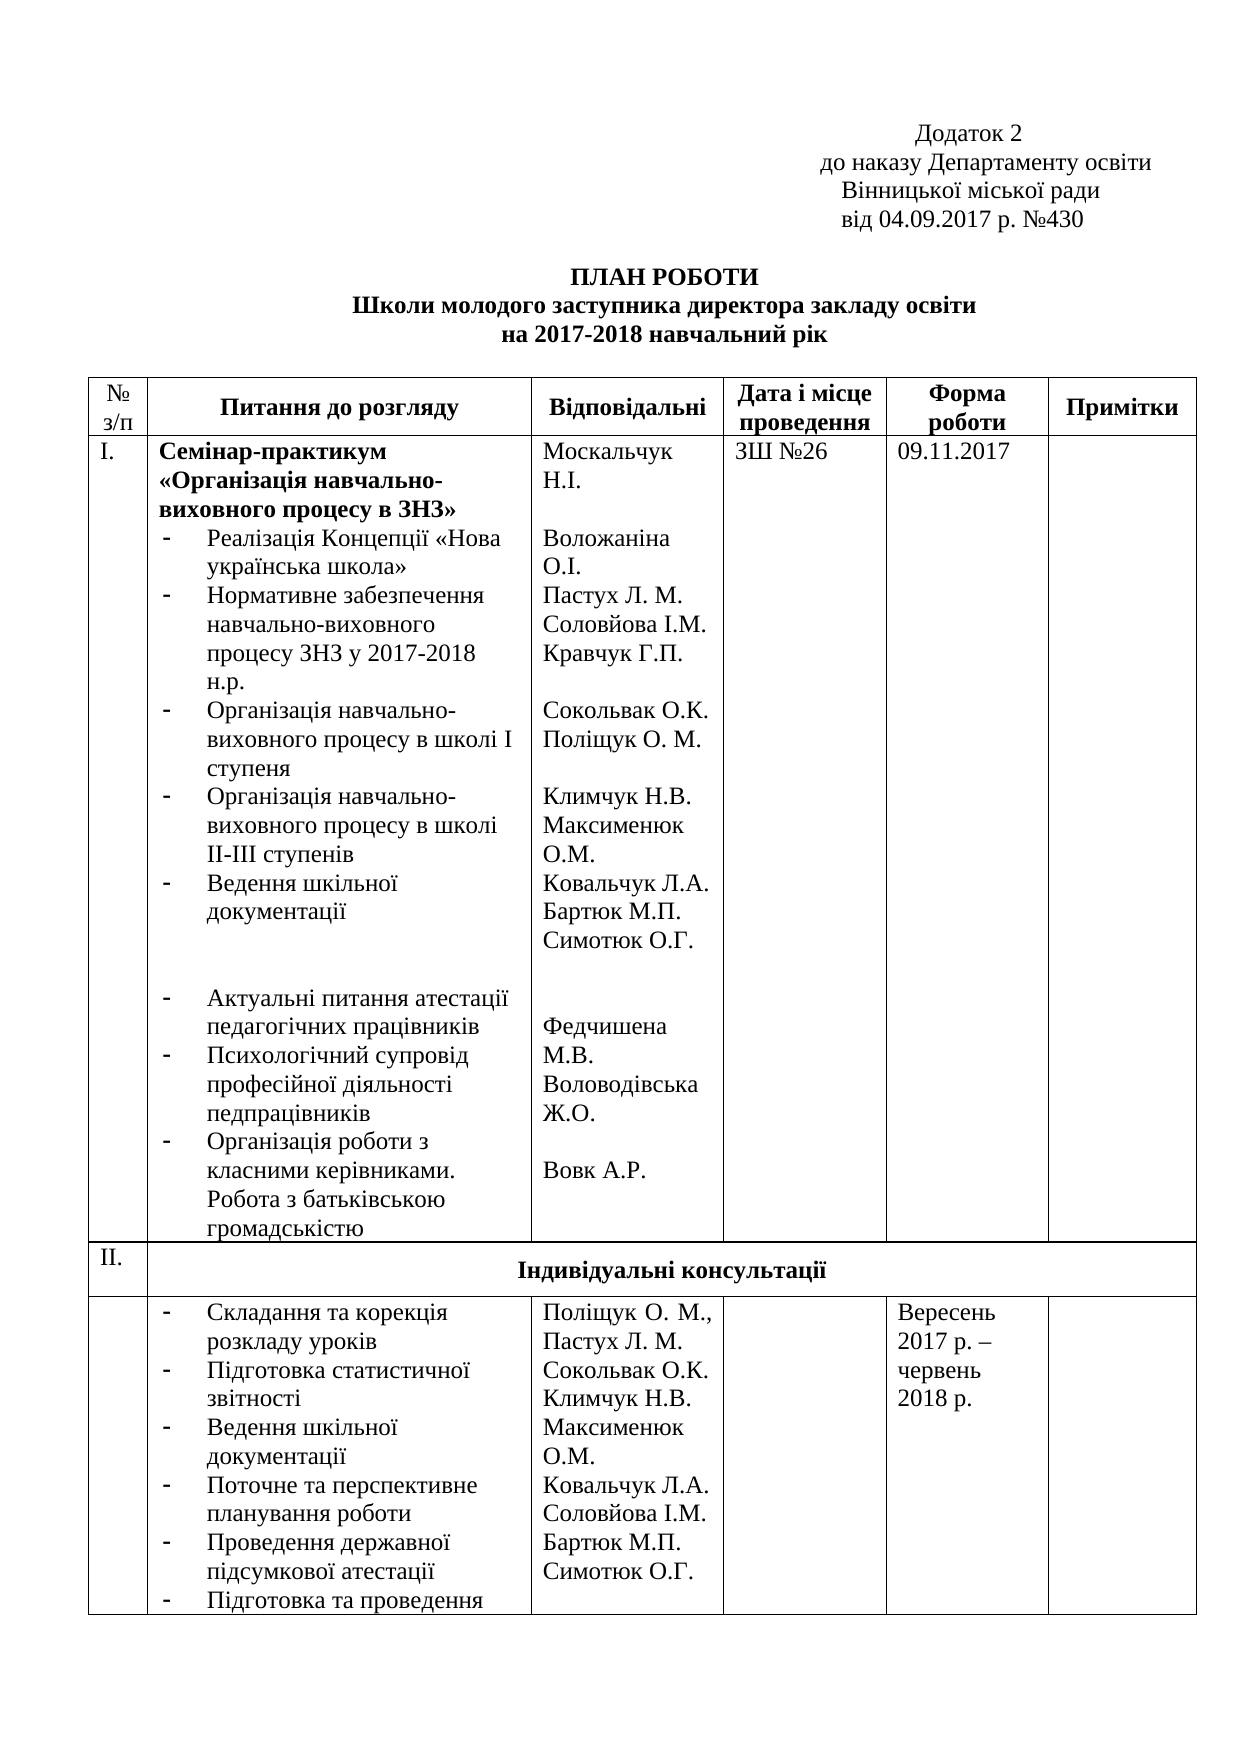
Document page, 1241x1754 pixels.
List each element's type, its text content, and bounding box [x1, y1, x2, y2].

text Вінницької міської ради [767, 176, 1152, 204]
table_cell ІІ. [89, 1243, 147, 1296]
table_cell Семінар-практикум «Організація навчально-виховного процесу в ЗНЗ» Реалізація Концепції «Нова українська школа» Нормативне забезпечення навчально-виховного процесу ЗНЗ у 2017-2018 н.р. Організація навчально-виховного процесу в школі І ступеня Організація навчально-виховного процесу в школі ІІ-ІІІ ступенів Ведення шкільної документації Актуальні питання атестації педагогічних працівників Психологічний супровід професійної діяльності педпрацівників Організація роботи з класними керівниками. Робота з батьківською громадськістю [148, 436, 531, 1241]
table_header Питання до розгляду [148, 378, 531, 435]
table_cell [724, 1297, 886, 1613]
text від 04.09.2017 р. №430 [767, 204, 1152, 233]
table_header Примітки [1049, 378, 1196, 435]
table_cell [887, 1297, 1048, 1613]
table_cell [1049, 1297, 1196, 1613]
table_header № з/п [89, 378, 147, 435]
table_cell [89, 1297, 147, 1613]
table_header Відповідальні [532, 378, 723, 435]
table_cell Індивідуальні консультації [148, 1243, 1196, 1296]
table_cell І. [89, 436, 147, 1241]
text Школи молодого заступника директора закладу освіти [177, 291, 1152, 319]
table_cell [148, 1297, 531, 1613]
table_header Дата і місце проведення [724, 378, 886, 435]
table_cell 09.11.2017 [887, 436, 1048, 1241]
table_cell [1049, 436, 1196, 1241]
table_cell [532, 1297, 723, 1613]
table_cell Москальчук Н.І. Воложаніна О.І. Пастух Л. М. Соловйова І.М. Кравчук Г.П. Сокольвак О.К. Поліщук О. М. Климчук Н.В. Максименюк О.М. Ковальчук Л.А. Бартюк М.П. Симотюк О.Г. Федчишена М.В. Воловодівська Ж.О. Вовк А.Р. [532, 436, 723, 1241]
text на 2017-2018 навчальний рік [177, 319, 1152, 348]
table_cell ЗШ №26 [724, 436, 886, 1241]
text до наказу Департаменту освіти [177, 147, 1152, 176]
table_header Форма роботи [887, 378, 1048, 435]
text Додаток 2 [915, 118, 1152, 147]
text ПЛАН РОБОТИ [177, 262, 1152, 291]
